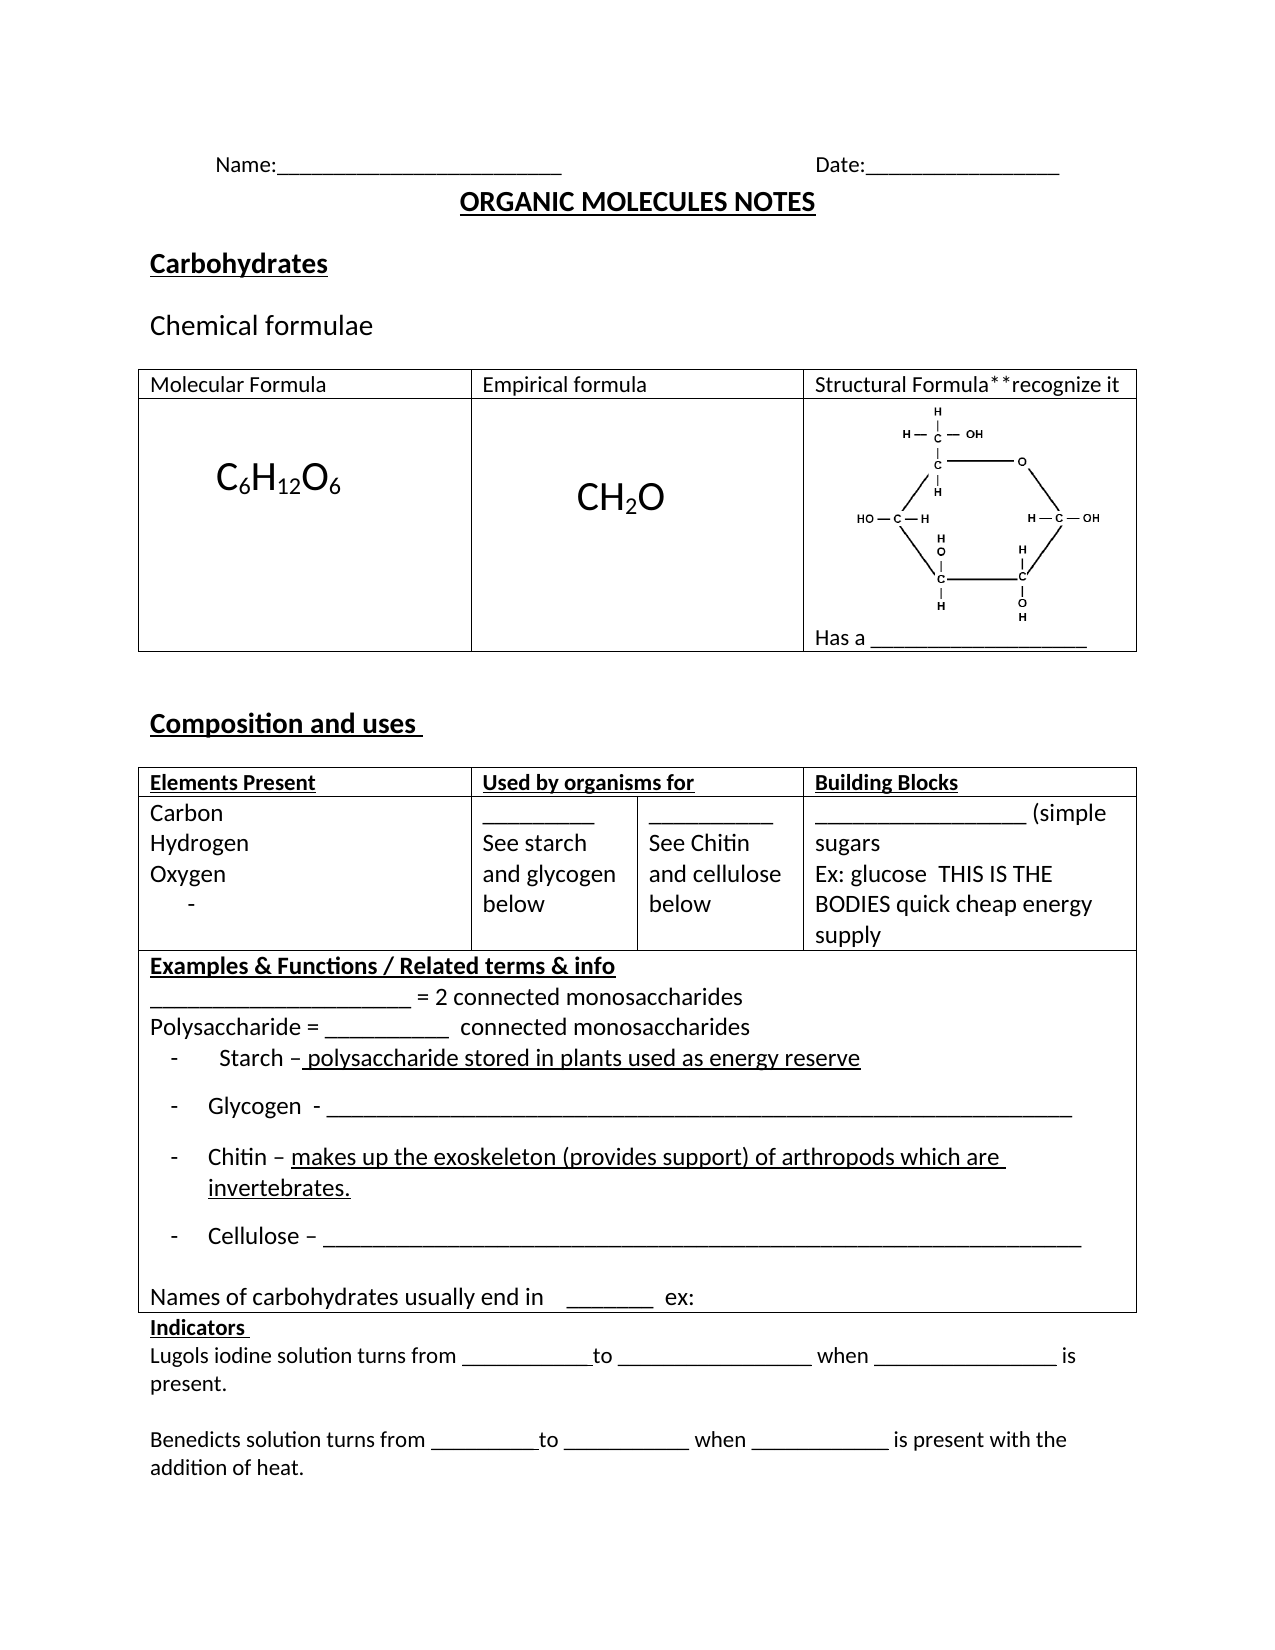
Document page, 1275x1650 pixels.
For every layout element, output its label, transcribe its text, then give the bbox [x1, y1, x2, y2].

table_header Empirical formula [472, 370, 803, 398]
text Chemical formulae [150, 307, 1125, 342]
table_header Structural Formula**recognize it [804, 370, 1136, 398]
table_cell Carbon Hydrogen Oxygen [139, 797, 471, 949]
table_cell C6H12O6 [139, 399, 471, 651]
table_cell Examples & Functions / Related terms & info _____________________ = 2 connected monosaccharides Polysaccharide = __________ connected monosaccharides Starch – polysaccharide stored in plants used as energy reserve Glycogen - ____________________________________________________________ Chitin – makes up the exoskeleton (provides support) of arthropods which are invertebrates. Cellulose – _____________________________________________________________ Names of carbohydrates usually end in _______ ex: [139, 951, 1136, 1312]
text Carbohydrates [150, 245, 1125, 281]
table_header Used by organisms for [472, 768, 803, 796]
table_cell __________ See Chitin and cellulose below [638, 797, 803, 949]
text Indicators [150, 1313, 1125, 1341]
table_cell CH2O [472, 399, 803, 651]
table_cell Has a ___________________ [804, 399, 1136, 651]
text Name:_________________________ Date:_________________ ORGANIC MOLECULES NOTES [150, 150, 1125, 219]
text Lugols iodine solution turns from ___________ to _________________ when ________________ is present. [150, 1341, 1125, 1397]
table_header Elements Present [139, 768, 471, 796]
table_cell _________________ (simple sugars Ex: glucose THIS IS THE BODIES quick cheap energy supply [804, 797, 1136, 949]
text Composition and uses [150, 705, 1125, 741]
table_header Molecular Formula [139, 370, 471, 398]
text Benedicts solution turns from _________ to ___________ when ____________ is present with the addition of heat. [150, 1425, 1125, 1481]
table_cell _________ See starch and glycogen below [472, 797, 637, 949]
table_header Building Blocks [804, 768, 1136, 796]
